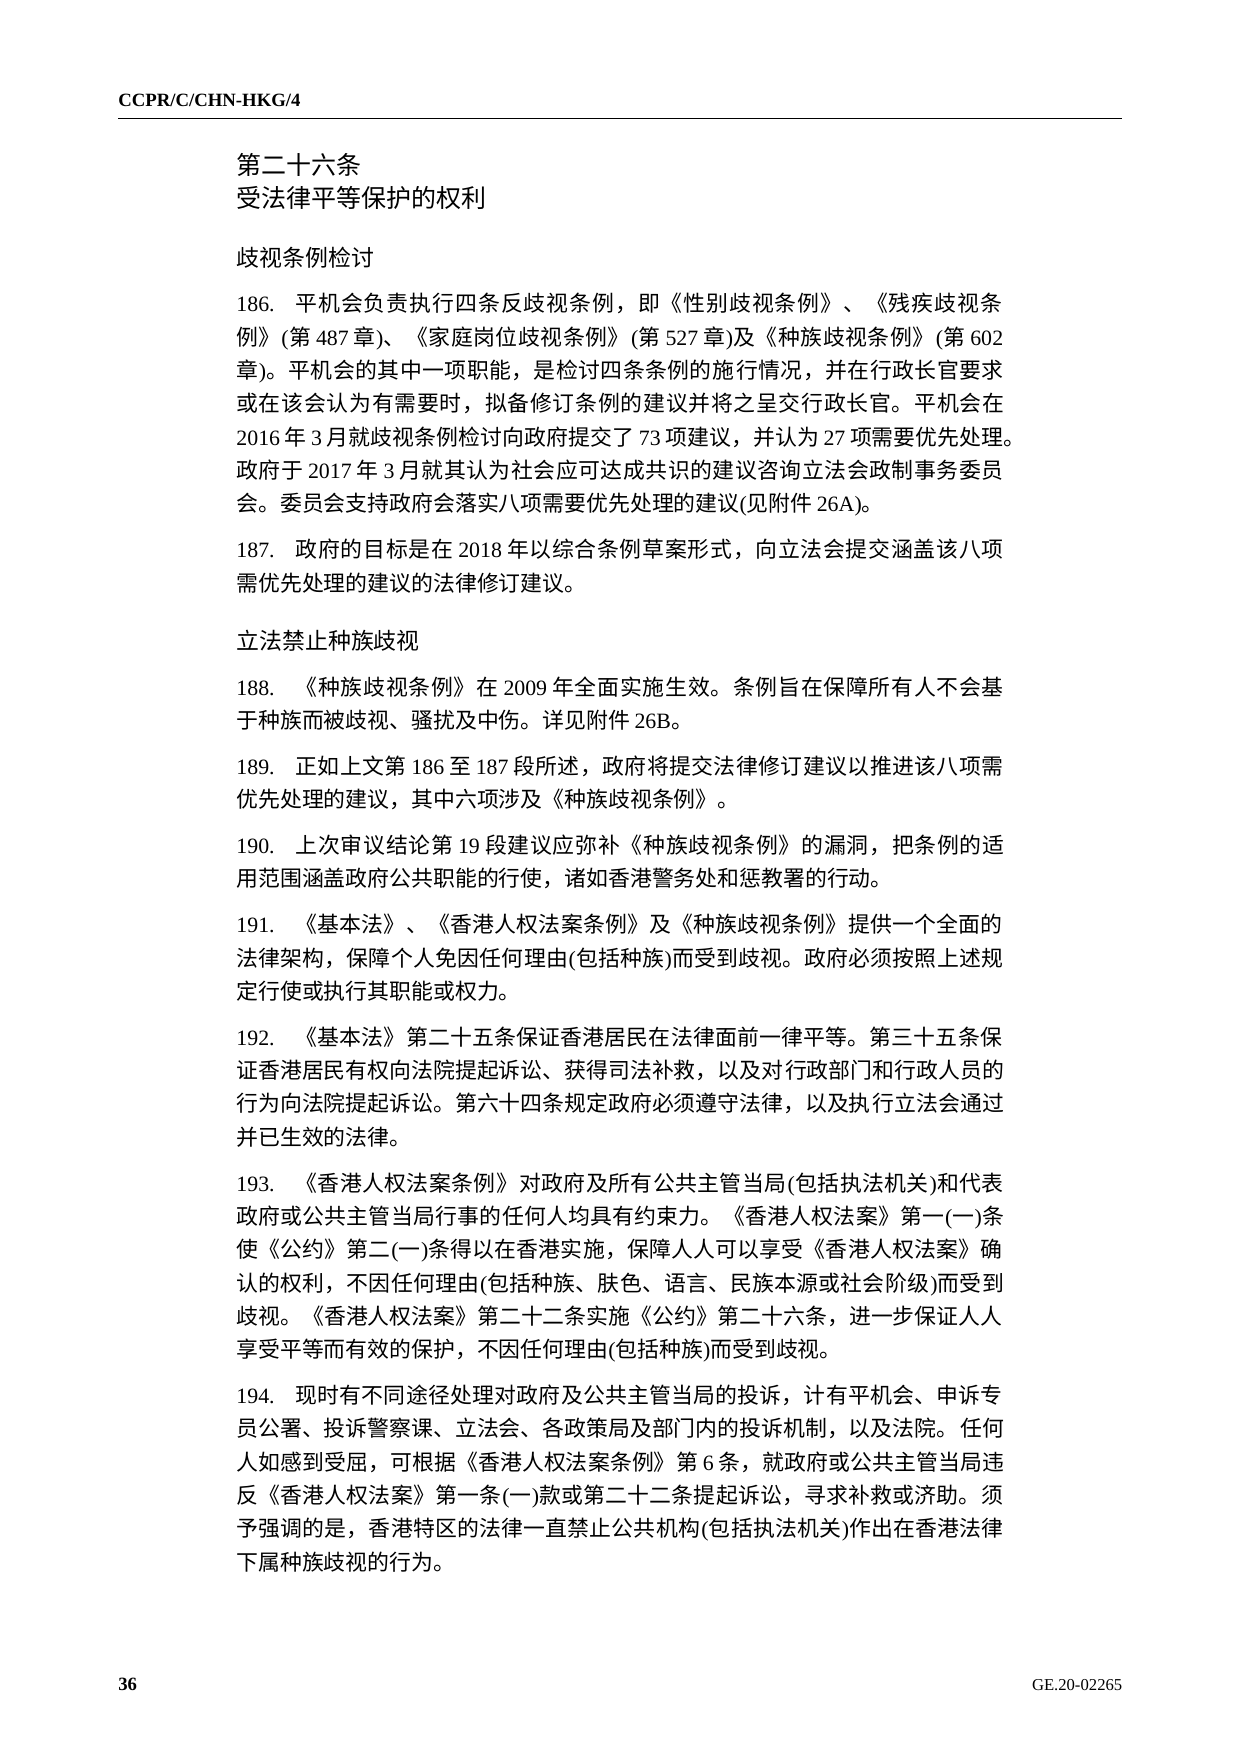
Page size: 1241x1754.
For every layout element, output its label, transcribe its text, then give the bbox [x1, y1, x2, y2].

text 歧视条例检讨 [118, 239, 1004, 273]
text 188. 《种族歧视条例》在2009年全面实施生效。条例旨在保障所有人不会基于种族而被歧视、骚扰及中伤。详见附件26B。 [236, 668, 1004, 735]
text 189. 正如上文第186至187段所述，政府将提交法律修订建议以推进该八项需优先处理的建议，其中六项涉及《种族歧视条例》。 [236, 748, 1004, 814]
text 190. 上次审议结论第19段建议应弥补《种族歧视条例》的漏洞，把条例的适用范围涵盖政府公共职能的行使，诸如香港警务处和惩教署的行动。 [236, 827, 1004, 893]
text 193. 《香港人权法案条例》对政府及所有公共主管当局(包括执法机关)和代表政府或公共主管当局行事的任何人均具有约束力。《香港人权法案》第一(一)条使《公约》第二(一)条得以在香港实施，保障人人可以享受《香港人权法案》确认的权利，不因任何理由(包括种族、肤色、语言、民族本源或社会阶级)而受到歧视。《香港人权法案》第二十二条实施《公约》第二十六条，进一步保证人人享受平等而有效的保护，不因任何理由(包括种族)而受到歧视。 [236, 1164, 1004, 1364]
text 192. 《基本法》第二十五条保证香港居民在法律面前一律平等。第三十五条保证香港居民有权向法院提起诉讼、获得司法补救，以及对行政部门和行政人员的行为向法院提起诉讼。第六十四条规定政府必须遵守法律，以及执行立法会通过并已生效的法律。 [236, 1018, 1004, 1152]
text 186. 平机会负责执行四条反歧视条例，即《性别歧视条例》、《残疾歧视条例》(第487章)、《家庭岗位歧视条例》(第527章)及《种族歧视条例》(第602章)。平机会的其中一项职能，是检讨四条条例的施行情况，并在行政长官要求或在该会认为有需要时，拟备修订条例的建议并将之呈交行政长官。平机会在2016年3月就歧视条例检讨向政府提交了73项建议，并认为27项需要优先处理。政府于2017年3月就其认为社会应可达成共识的建议咨询立法会政制事务委员会。委员会支持政府会落实八项需要优先处理的建议(见附件26A)。 [236, 285, 1004, 518]
text 191. 《基本法》、《香港人权法案条例》及《种族歧视条例》提供一个全面的法律架构，保障个人免因任何理由(包括种族)而受到歧视。政府必须按照上述规定行使或执行其职能或权力。 [236, 906, 1004, 1006]
text 194. 现时有不同途径处理对政府及公共主管当局的投诉，计有平机会、申诉专员公署、投诉警察课、立法会、各政策局及部门内的投诉机制，以及法院。任何人如感到受屈，可根据《香港人权法案条例》第6条，就政府或公共主管当局违反《香港人权法案》第一条(一)款或第二十二条提起诉讼，寻求补救或济助。须予强调的是，香港特区的法律一直禁止公共机构(包括执法机关)作出在香港法律下属种族歧视的行为。 [236, 1377, 1004, 1577]
text 立法禁止种族歧视 [118, 623, 1004, 656]
text 187. 政府的目标是在2018年以综合条例草案形式，向立法会提交涵盖该八项需优先处理的建议的法律修订建议。 [236, 531, 1004, 598]
text 第二十六条 受法律平等保护的权利 [118, 148, 1004, 214]
